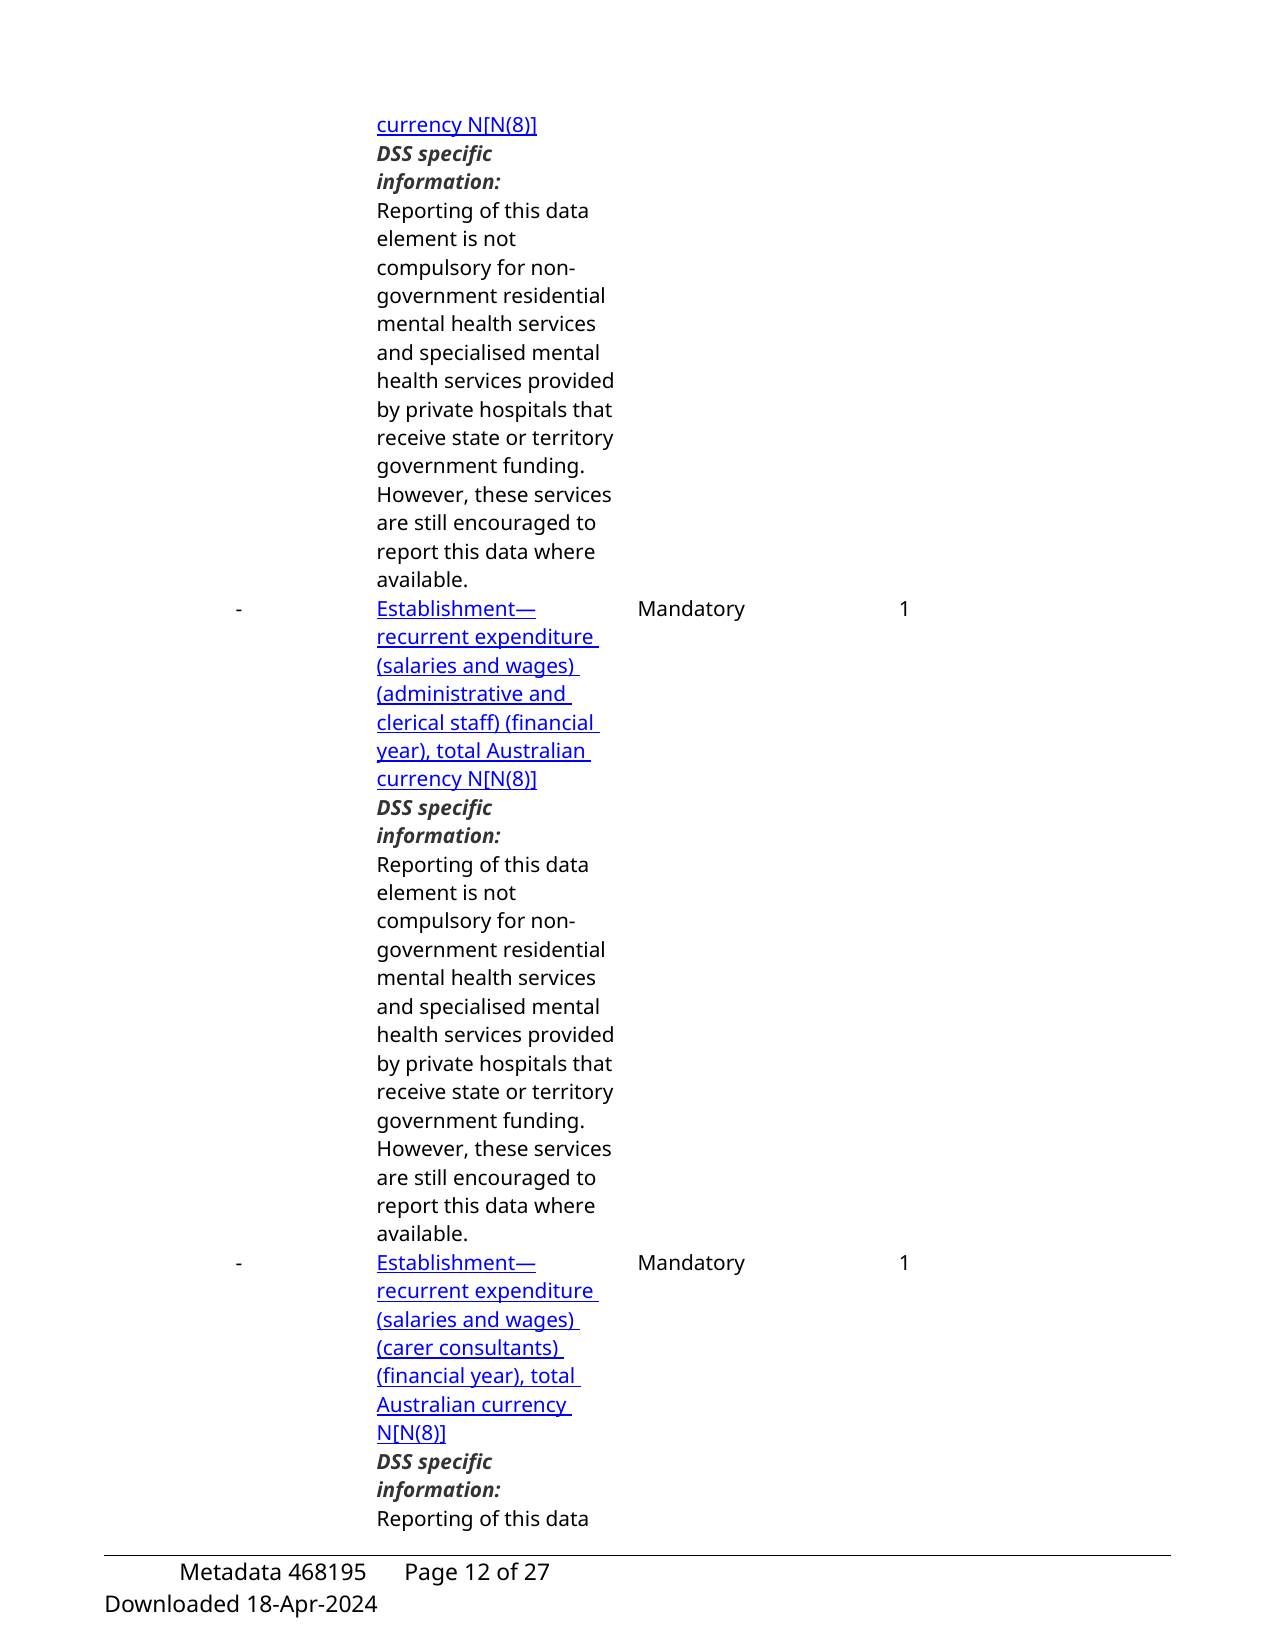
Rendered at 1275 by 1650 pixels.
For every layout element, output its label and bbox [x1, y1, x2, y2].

table_cell [93, 110, 1159, 1532]
